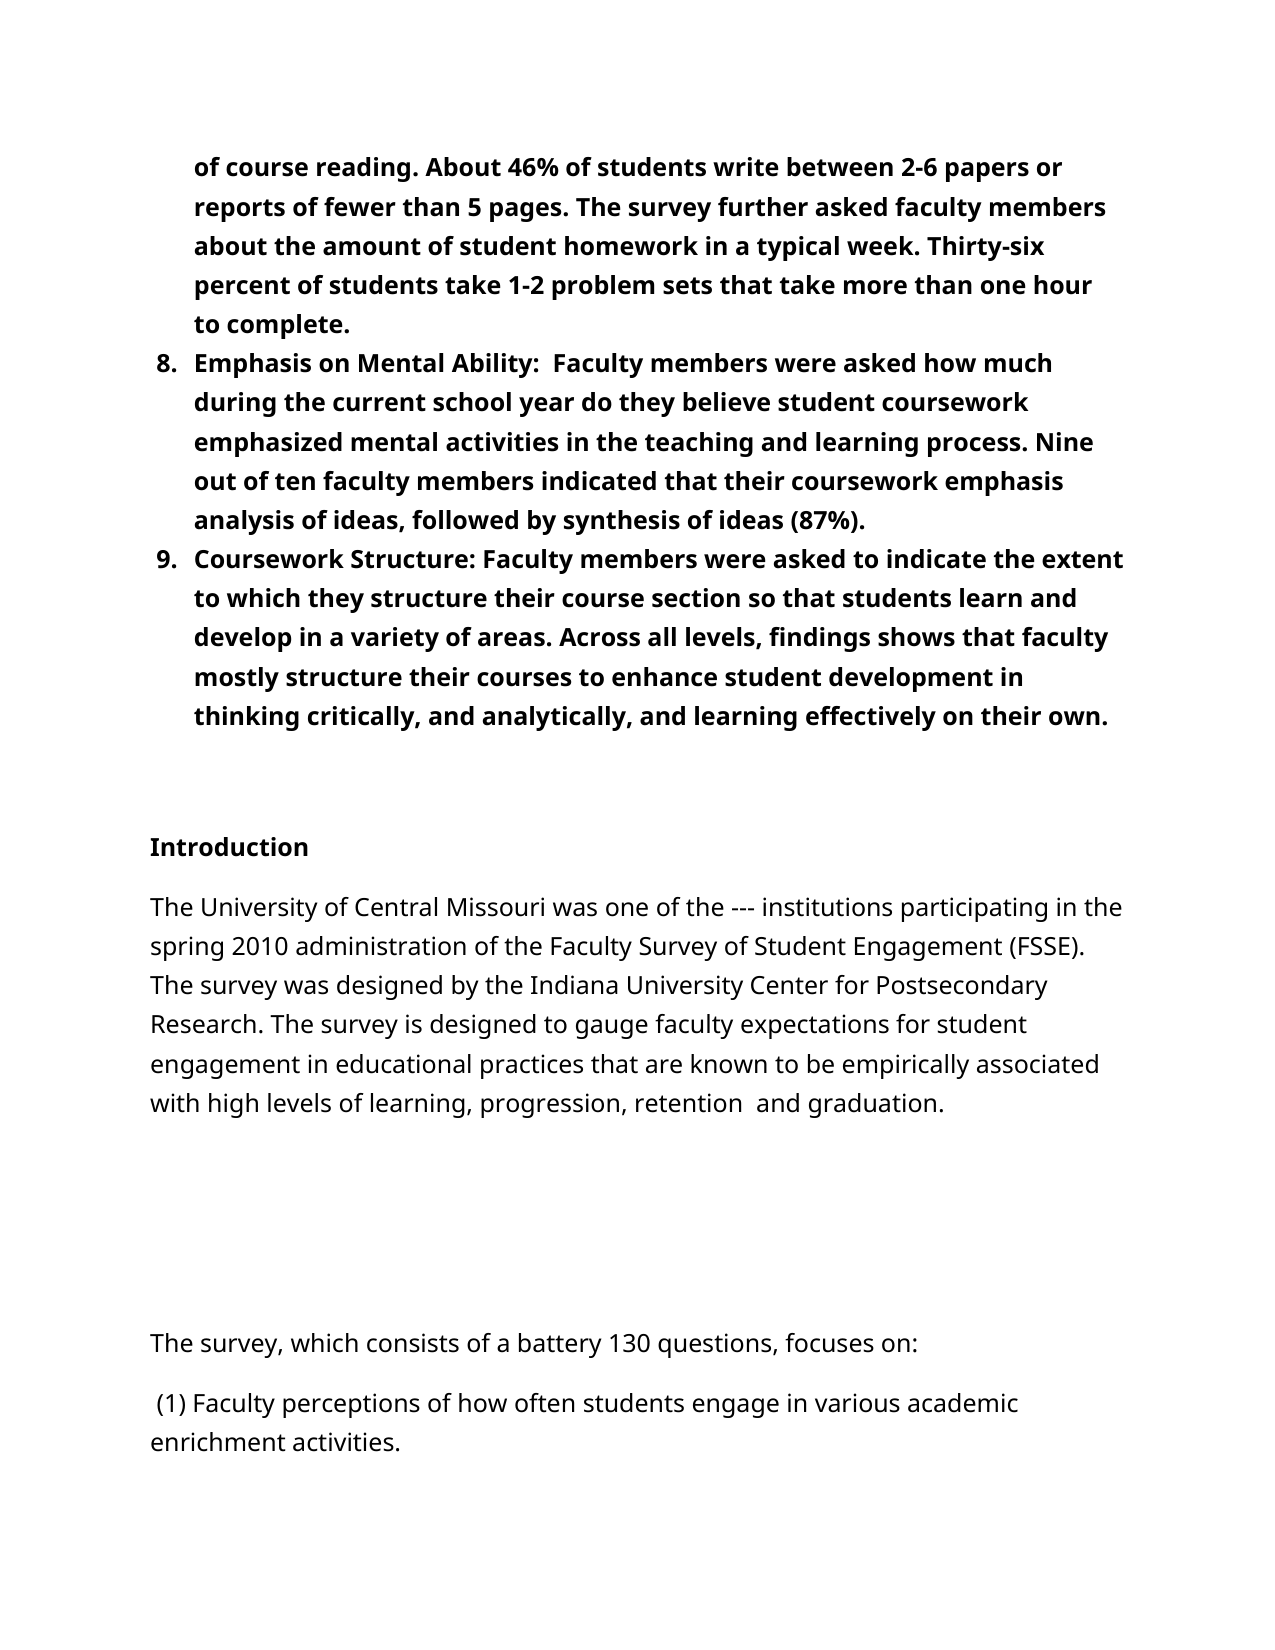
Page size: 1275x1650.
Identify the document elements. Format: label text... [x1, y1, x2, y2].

text (1) Faculty perceptions of how often students engage in various academic enrichment activities. [150, 1386, 1125, 1459]
text Introduction [150, 830, 1125, 864]
text The survey, which consists of a battery 130 questions, focuses on: [150, 1326, 1125, 1359]
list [156, 150, 1125, 341]
text The University of Central Missouri was one of the --- institutions participating in the spring 2010 administration of the Faculty Survey of Student Engagement (FSSE). The survey was designed by the Indiana University Center for Postsecondary Research. The survey is designed to gauge faculty expectations for student engagement in educational practices that are known to be empirically associated with high levels of learning, progression, retention and graduation. [150, 890, 1125, 1119]
list Coursework Structure: Faculty members were asked to indicate the extent to which they structure their course section so that students learn and develop in a variety of areas. Across all levels, findings shows that faculty mostly structure their courses to enhance student development in thinking critically, and analytically, and learning effectively on their own. [156, 542, 1125, 732]
list Emphasis on Mental Ability: Faculty members were asked how much during the current school year do they believe student coursework emphasized mental activities in the teaching and learning process. Nine out of ten faculty members indicated that their coursework emphasis analysis of ideas, followed by synthesis of ideas (87%). [156, 346, 1125, 537]
